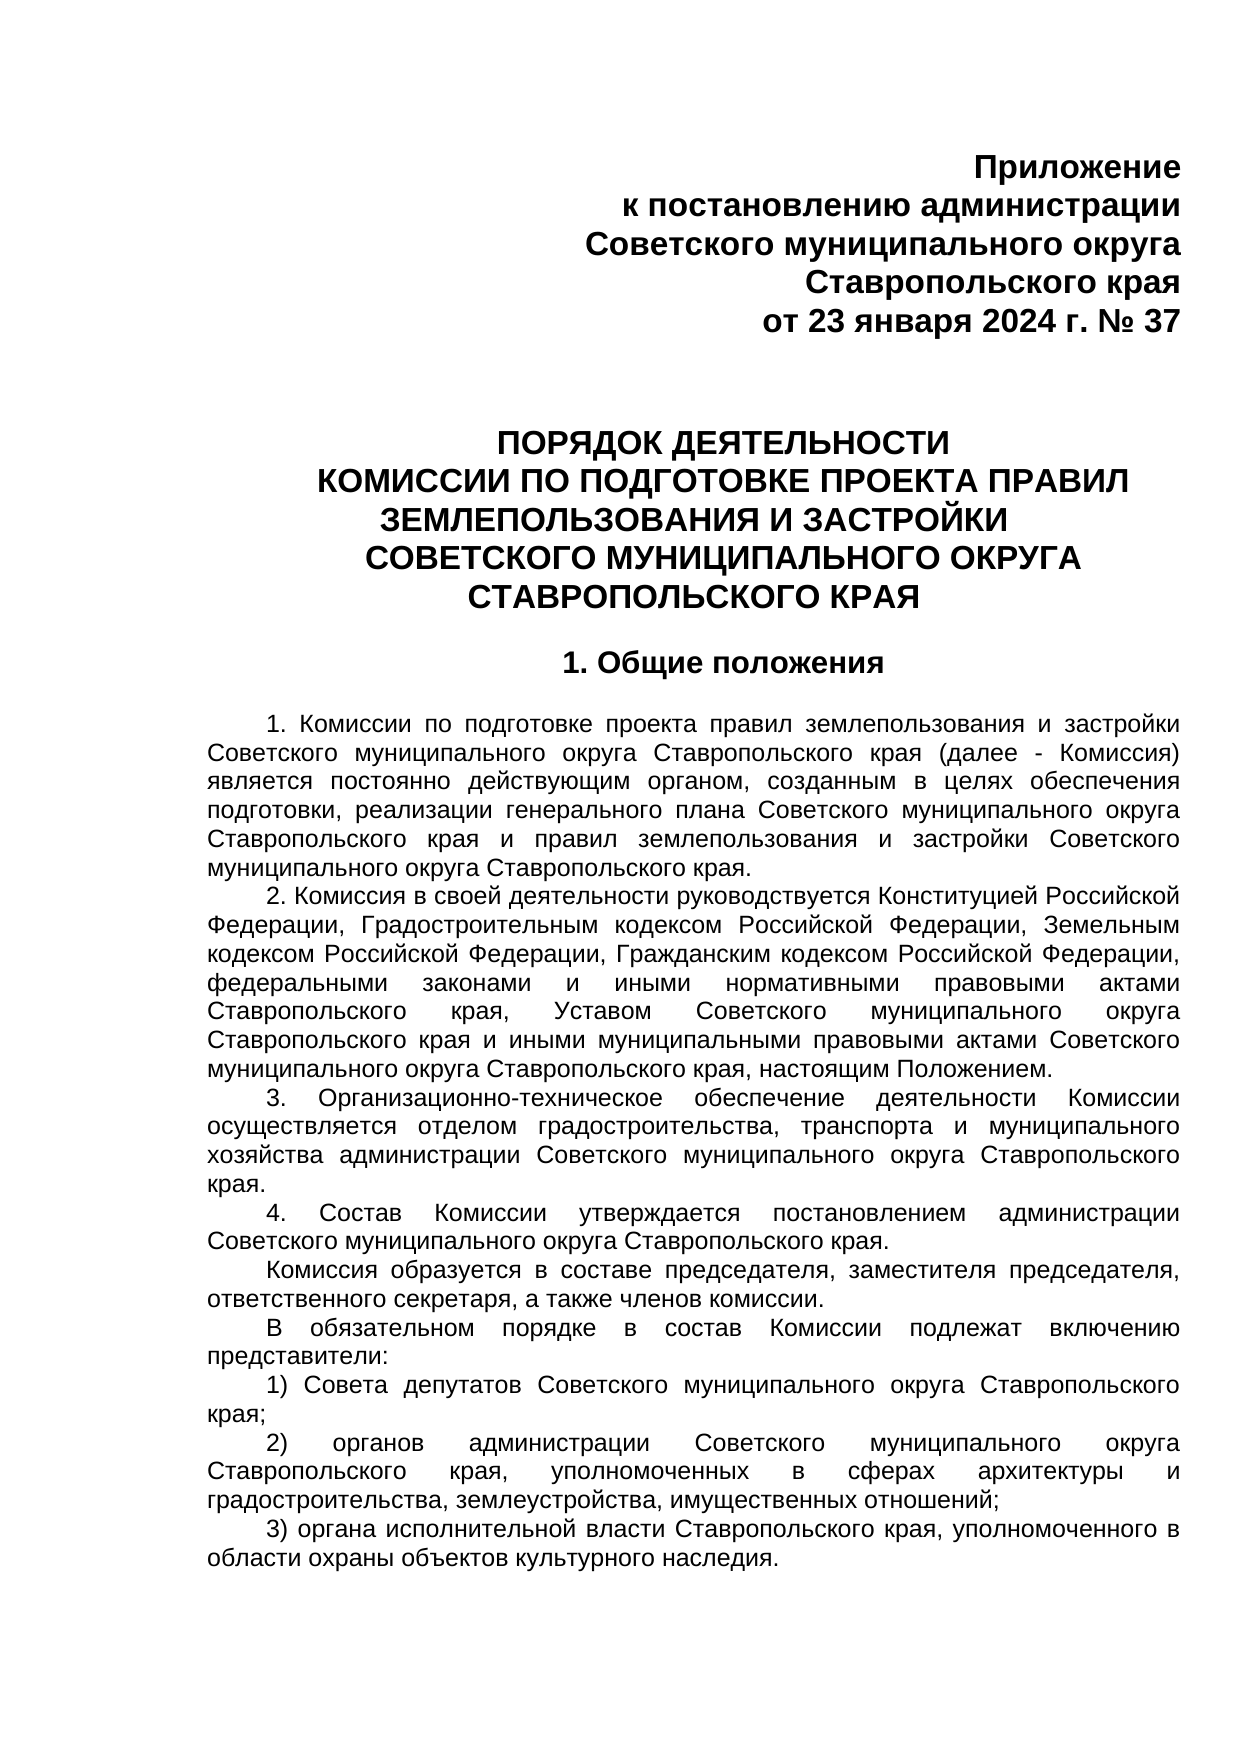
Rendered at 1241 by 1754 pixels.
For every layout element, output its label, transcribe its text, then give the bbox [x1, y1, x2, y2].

text 2) органов администрации Советского муниципального округа Ставропольского края, уполномоченных в сферах архитектуры и градостроительства, землеустройства, имущественных отношений; [207, 1427, 1181, 1514]
text В обязательном порядке в состав Комиссии подлежат включению представители: [207, 1312, 1181, 1370]
text Советского муниципального округа [207, 224, 1181, 262]
text 3) органа исполнительной власти Ставропольского края, уполномоченного в области охраны объектов культурного наследия. [207, 1514, 1181, 1571]
text Комиссия образуется в составе председателя, заместителя председателя, ответственного секретаря, а также членов комиссии. [207, 1255, 1181, 1312]
text 1) Совета депутатов Советского муниципального округа Ставропольского края; [207, 1370, 1181, 1427]
text 4. Состав Комиссии утверждается постановлением администрации Советского муниципального округа Ставропольского края. [207, 1197, 1181, 1255]
text Приложение [207, 147, 1181, 185]
text ПОРЯДОК ДЕЯТЕЛЬНОСТИ [207, 423, 1181, 462]
text 1. Общие положения [207, 644, 1181, 680]
text к постановлению администрации [207, 185, 1181, 224]
text 2. Комиссия в своей деятельности руководствуется Конституцией Российской Федерации, Градостроительным кодексом Российской Федерации, Земельным кодексом Российской Федерации, Гражданским кодексом Российской Федерации, федеральными законами и иными нормативными правовыми актами Ставропольского края, Уставом Советского муниципального округа Ставропольского края и иными муниципальными правовыми актами Советского муниципального округа Ставропольского края, настоящим Положением. [207, 881, 1181, 1082]
text КОМИССИИ ПО ПОДГОТОВКЕ ПРОЕКТА ПРАВИЛ ЗЕМЛЕПОЛЬЗОВАНИЯ И ЗАСТРОЙКИ [207, 462, 1181, 538]
text 1. Комиссии по подготовке проекта правил землепользования и застройки Советского муниципального округа Ставропольского края (далее - Комиссия) является постоянно действующим органом, созданным в целях обеспечения подготовки, реализации генерального плана Советского муниципального округа Ставропольского края и правил землепользования и застройки Советского муниципального округа Ставропольского края. [207, 709, 1181, 881]
text от 23 января 2024 г. № 37 [207, 301, 1181, 339]
text 3. Организационно-техническое обеспечение деятельности Комиссии осуществляется отделом градостроительства, транспорта и муниципального хозяйства администрации Советского муниципального округа Ставропольского края. [207, 1082, 1181, 1197]
text СОВЕТСКОГО МУНИЦИПАЛЬНОГО ОКРУГА СТАВРОПОЛЬСКОГО КРАЯ [207, 538, 1181, 615]
text Ставропольского края [207, 262, 1181, 301]
